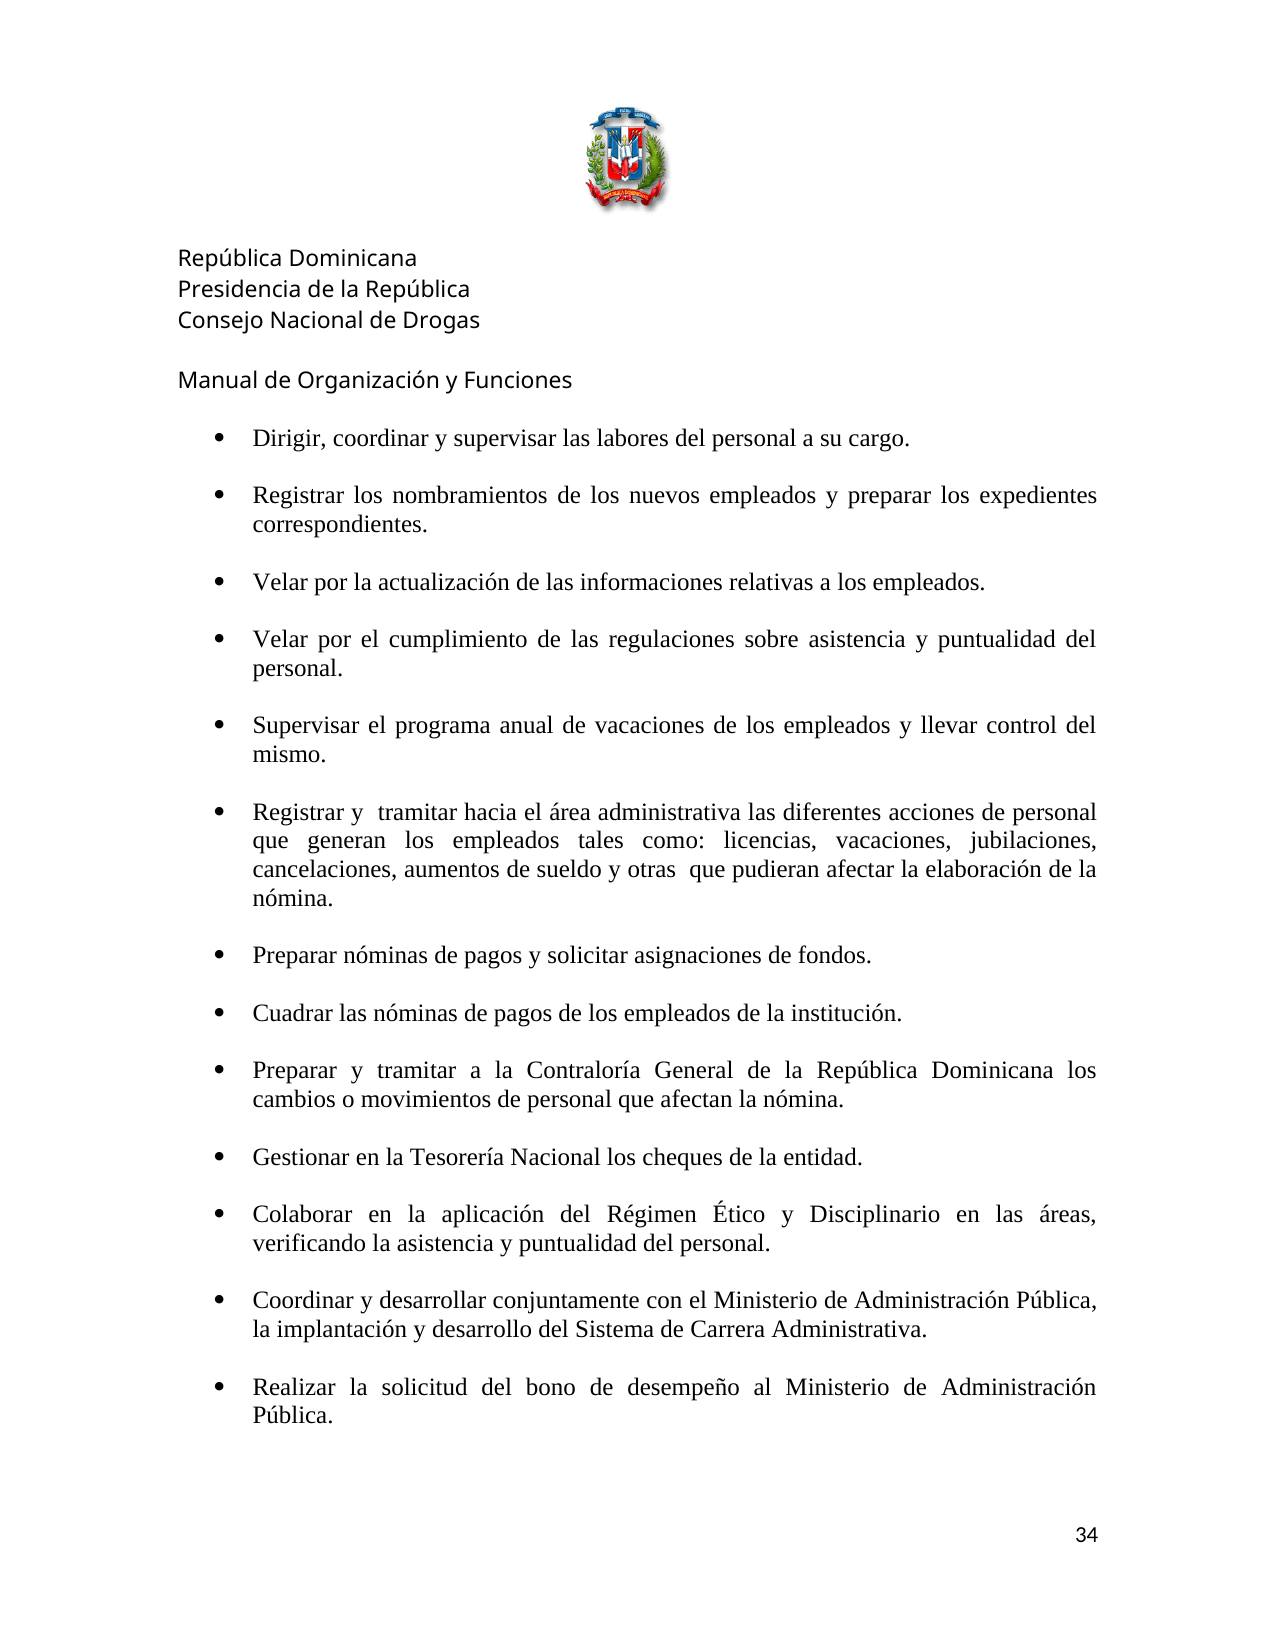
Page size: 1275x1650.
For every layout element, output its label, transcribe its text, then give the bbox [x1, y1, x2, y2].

list Gestionar en la Tesorería Nacional los cheques de la entidad. [215, 1142, 1098, 1170]
list Registrar los nombramientos de los nuevos empleados y preparar los expedientes correspondientes. [215, 480, 1098, 538]
list Preparar nóminas de pagos y solicitar asignaciones de fondos. [215, 940, 1098, 969]
list Preparar y tramitar a la Contraloría General de la República Dominicana los cambios o movimientos de personal que afectan la nómina. [215, 1055, 1098, 1113]
list Realizar la solicitud del bono de desempeño al Ministerio de Administración Pública. [215, 1372, 1098, 1429]
list Velar por el cumplimiento de las regulaciones sobre asistencia y puntualidad del personal. [215, 624, 1098, 682]
list Coordinar y desarrollar conjuntamente con el Ministerio de Administración Pública, la implantación y desarrollo del Sistema de Carrera Administrativa. [215, 1285, 1098, 1343]
list Colaborar en la aplicación del Régimen Ético y Disciplinario en las áreas, verificando la asistencia y puntualidad del personal. [215, 1199, 1098, 1257]
list Registrar y tramitar hacia el área administrativa las diferentes acciones de personal que generan los empleados tales como: licencias, vacaciones, jubilaciones, cancelaciones, aumentos de sueldo y otras que pudieran afectar la elaboración de la nómina. [215, 797, 1098, 912]
list Supervisar el programa anual de vacaciones de los empleados y llevar control del mismo. [215, 710, 1098, 768]
list Dirigir, coordinar y supervisar las labores del personal a su cargo. [215, 423, 1098, 452]
list Cuadrar las nóminas de pagos de los empleados de la institución. [215, 998, 1098, 1027]
list Velar por la actualización de las informaciones relativas a los empleados. [215, 567, 1098, 595]
picture [578, 102, 672, 217]
